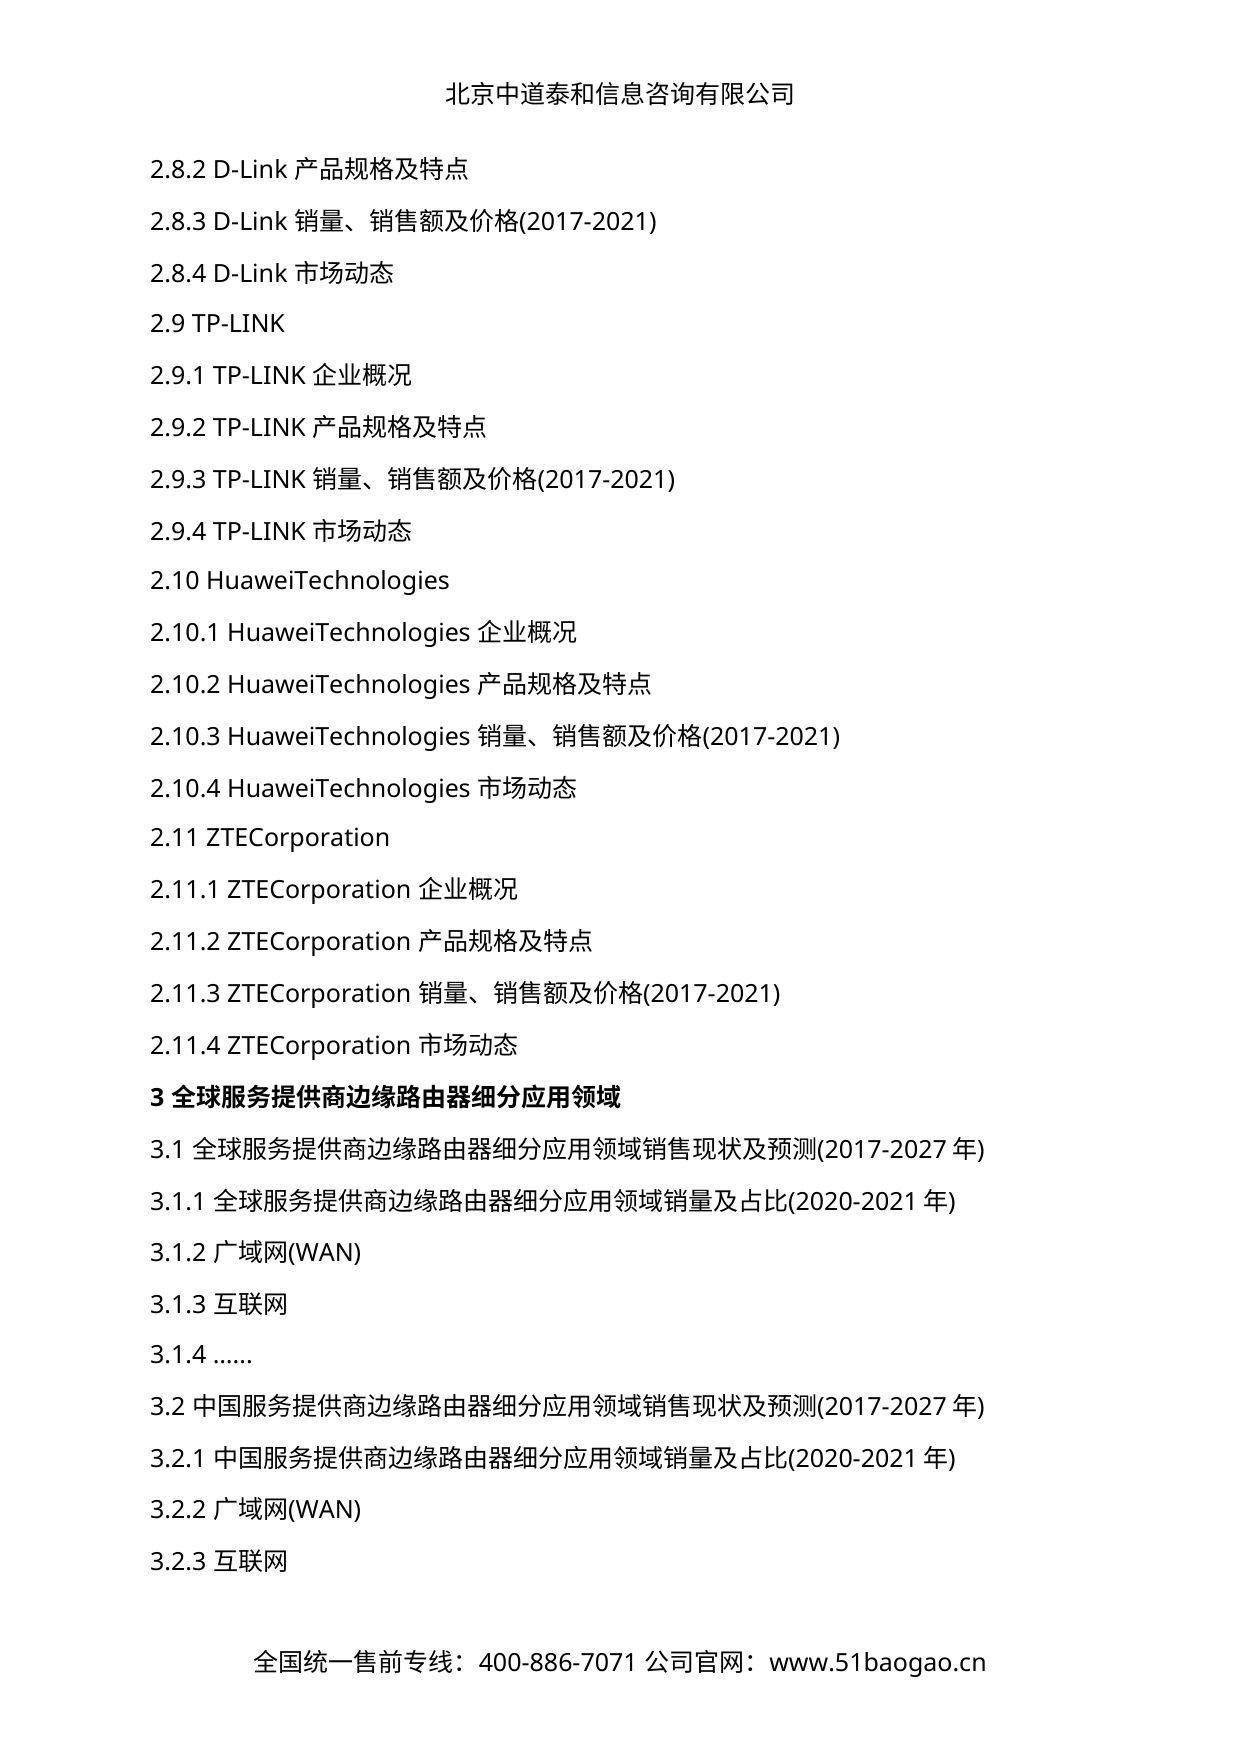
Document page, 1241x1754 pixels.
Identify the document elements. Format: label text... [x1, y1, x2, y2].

text 2.10 HuaweiTechnologies [150, 563, 1090, 597]
text 2.8.3 D-Link 销量、销售额及价格(2017-2021) [150, 202, 1090, 238]
text 3.1.3 互联网 [150, 1285, 1090, 1321]
text 2.8.2 D-Link 产品规格及特点 [150, 150, 1090, 186]
text 3.1.1 全球服务提供商边缘路由器细分应用领域销量及占比(2020-2021年) [150, 1181, 1090, 1217]
text 3 全球服务提供商边缘路由器细分应用领域 [150, 1077, 1090, 1113]
text 2.9.3 TP-LINK 销量、销售额及价格(2017-2021) [150, 459, 1090, 495]
text 2.10.2 HuaweiTechnologies 产品规格及特点 [150, 664, 1090, 701]
text 3.1 全球服务提供商边缘路由器细分应用领域销售现状及预测(2017-2027年) [150, 1129, 1090, 1165]
text 3.2.3 互联网 [150, 1542, 1090, 1578]
text 3.2.2 广域网(WAN) [150, 1490, 1090, 1526]
text 3.1.2 广域网(WAN) [150, 1233, 1090, 1269]
text 2.9.1 TP-LINK 企业概况 [150, 355, 1090, 392]
text 2.11.3 ZTECorporation 销量、销售额及价格(2017-2021) [150, 973, 1090, 1010]
text 2.9.2 TP-LINK 产品规格及特点 [150, 407, 1090, 443]
text 2.9.4 TP-LINK 市场动态 [150, 511, 1090, 547]
text 2.11.4 ZTECorporation 市场动态 [150, 1025, 1090, 1062]
text 3.2.1 中国服务提供商边缘路由器细分应用领域销量及占比(2020-2021年) [150, 1438, 1090, 1474]
text 3.2 中国服务提供商边缘路由器细分应用领域销售现状及预测(2017-2027年) [150, 1386, 1090, 1422]
text 2.11.1 ZTECorporation 企业概况 [150, 870, 1090, 906]
text 3.1.4 …... [150, 1337, 1090, 1371]
text 2.10.1 HuaweiTechnologies 企业概况 [150, 612, 1090, 649]
text 2.11 ZTECorporation [150, 820, 1090, 854]
text 2.10.3 HuaweiTechnologies 销量、销售额及价格(2017-2021) [150, 716, 1090, 752]
text 2.8.4 D-Link 市场动态 [150, 254, 1090, 290]
text 2.11.2 ZTECorporation 产品规格及特点 [150, 922, 1090, 958]
text 2.9 TP-LINK [150, 306, 1090, 340]
text 2.10.4 HuaweiTechnologies 市场动态 [150, 768, 1090, 804]
